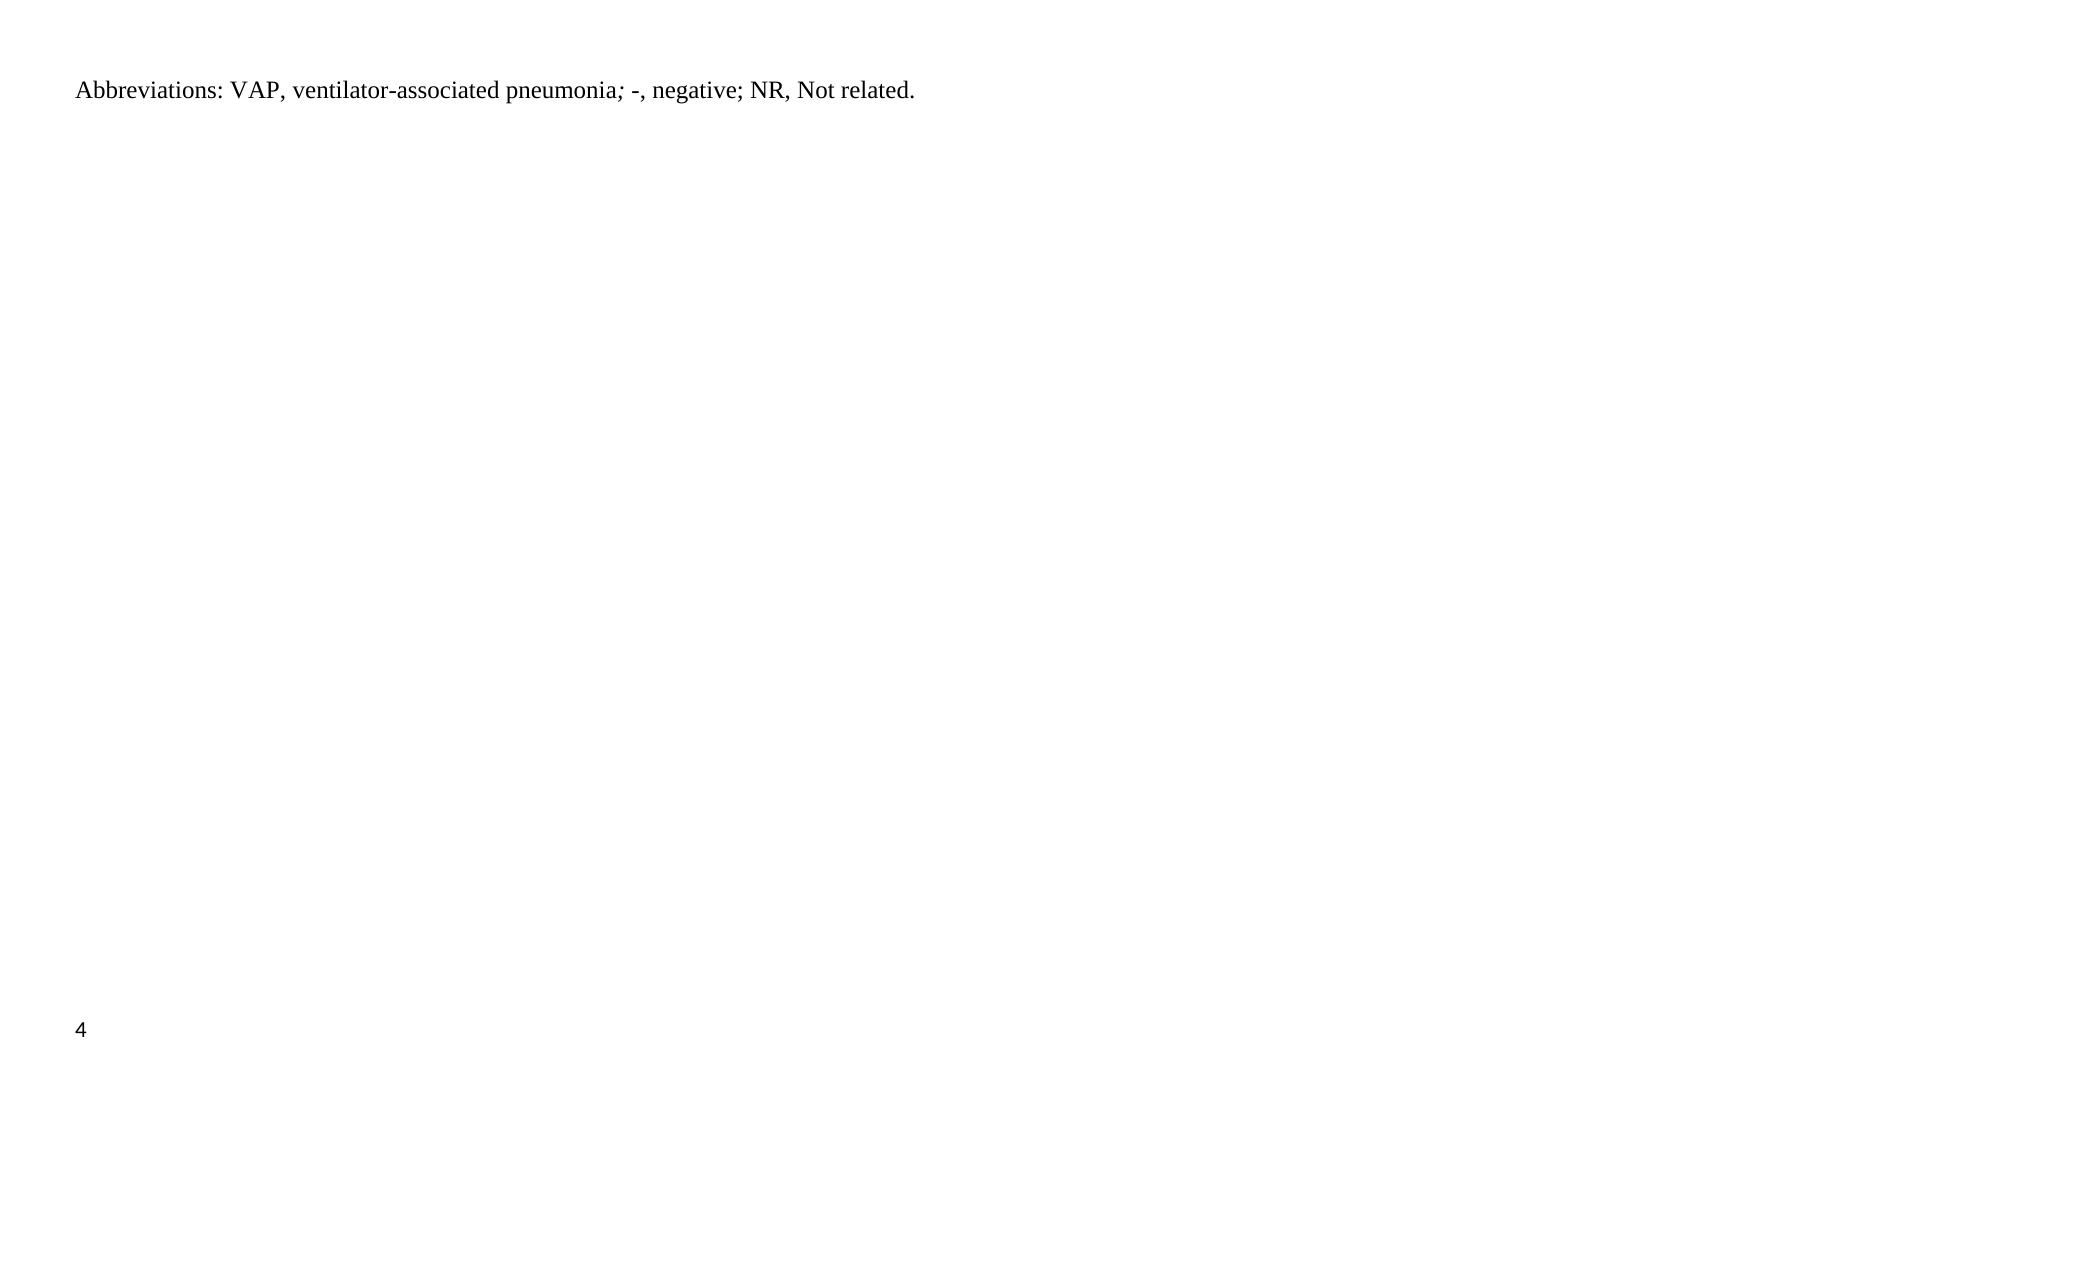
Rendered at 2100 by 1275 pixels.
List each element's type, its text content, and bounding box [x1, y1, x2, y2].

text Abbreviations: VAP, ventilator-associated pneumonia; -, negative; NR, Not related. [631, 75, 2025, 104]
text Abbreviations: VAP, ventilator-associated pneumonia; -, negative; NR, Not related. [397, 75, 617, 104]
text Abbreviations: VAP, ventilator-associated pneumonia; -, negative; NR, Not related. [75, 75, 388, 104]
